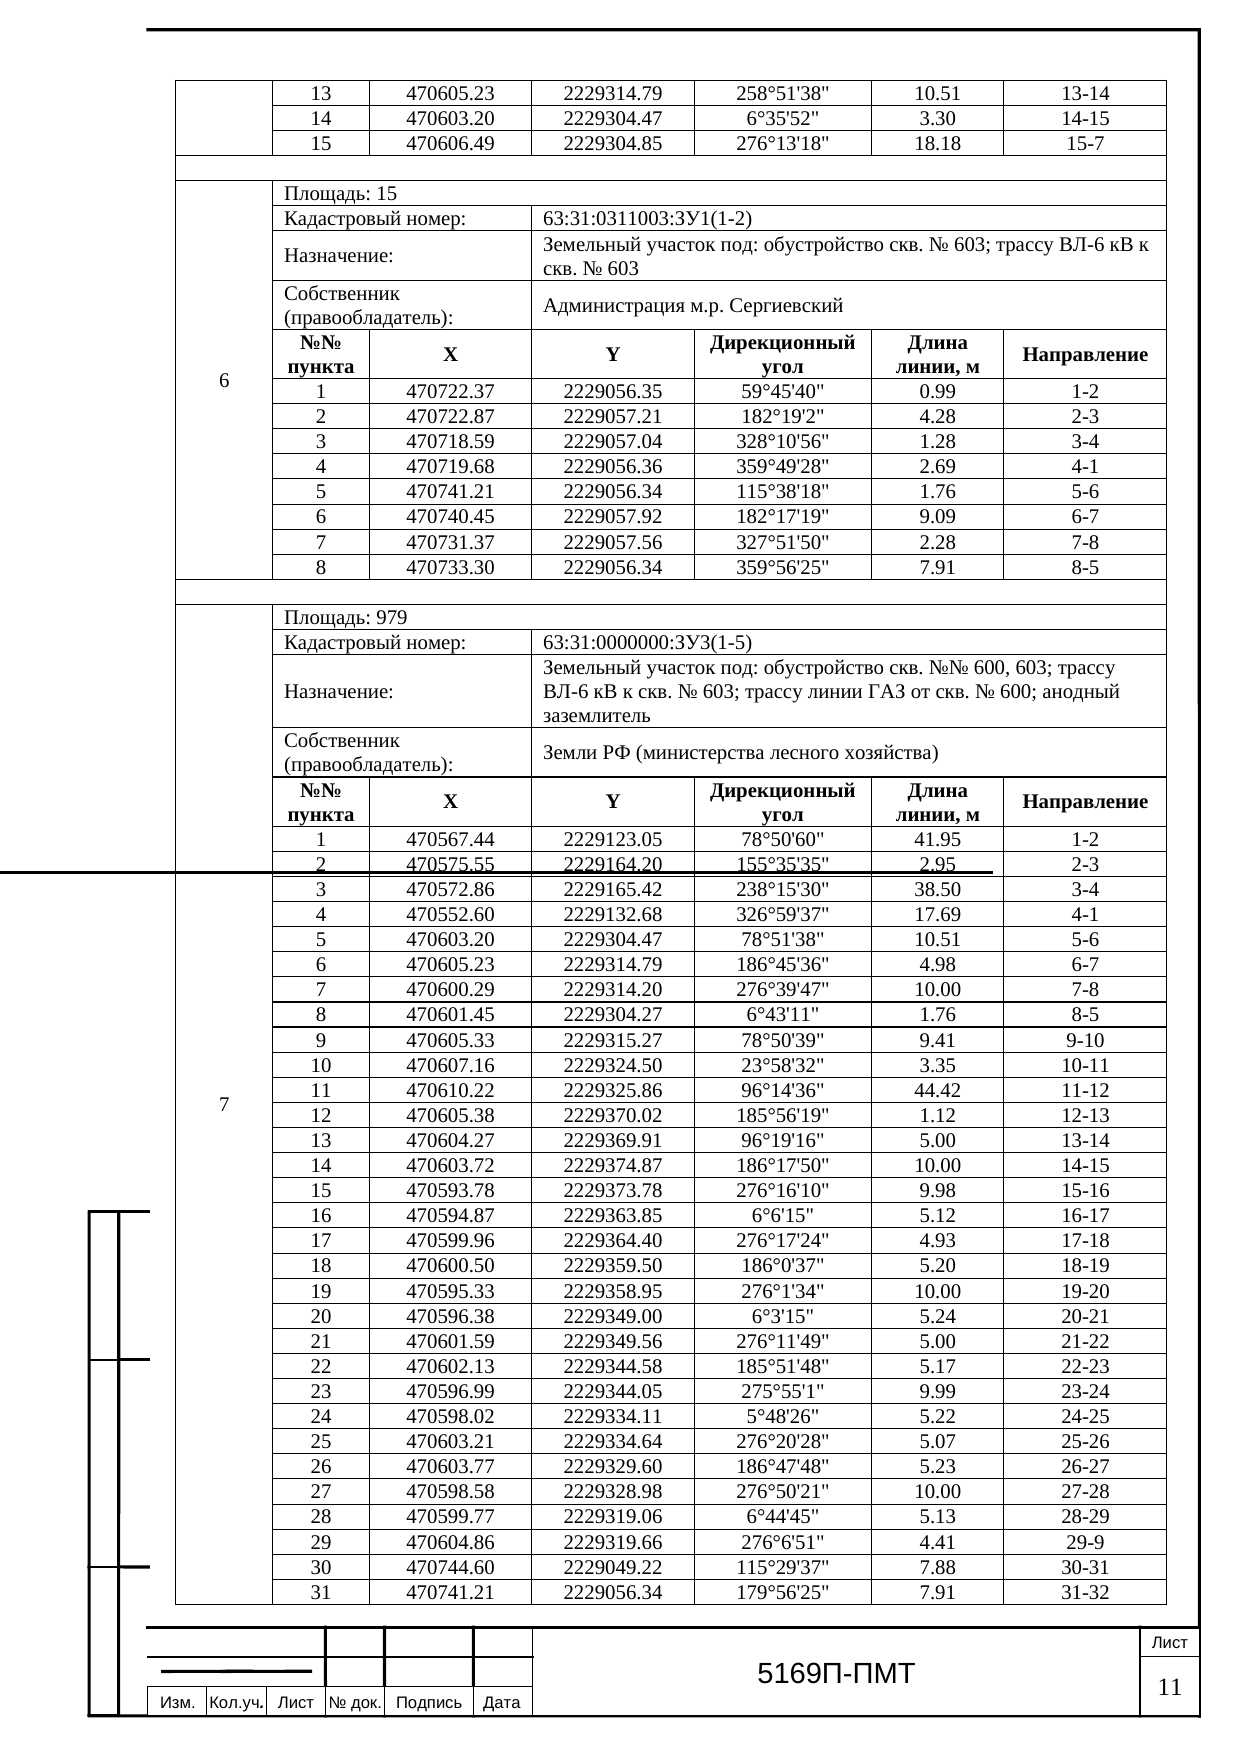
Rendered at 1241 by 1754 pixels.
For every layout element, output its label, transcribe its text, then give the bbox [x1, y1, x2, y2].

table_cell 276°13'18" [695, 131, 871, 155]
table_cell 470741.21 [370, 1580, 531, 1604]
table_cell 470605.23 [370, 81, 531, 105]
table_cell 1-2 [1004, 827, 1166, 851]
table_cell 2229056.36 [532, 454, 694, 478]
table_cell 5.07 [872, 1429, 1003, 1453]
table_cell 470602.13 [370, 1354, 531, 1378]
table_cell 186°17'50" [695, 1153, 871, 1177]
table_cell 12-13 [1004, 1103, 1166, 1127]
table_cell 276°50'21" [695, 1479, 871, 1503]
table_cell 15 [273, 131, 369, 155]
table_cell 6°6'15" [695, 1203, 871, 1227]
table_cell 5-6 [1004, 927, 1166, 951]
table_cell 9.09 [872, 505, 1003, 528]
table_cell 27-28 [1004, 1479, 1166, 1503]
table_cell 6°43'11" [695, 1003, 871, 1026]
table_cell 186°47'48" [695, 1454, 871, 1478]
table_cell 7 [273, 977, 369, 1001]
table_cell 10.00 [872, 1279, 1003, 1303]
table_cell 19 [273, 1279, 369, 1303]
table_cell 2.95 [872, 852, 1003, 876]
table_cell 470605.38 [370, 1103, 531, 1127]
table_cell 470572.86 [370, 877, 531, 901]
table_cell 4-1 [1004, 454, 1166, 478]
table_cell Назначение: [273, 655, 531, 727]
table_cell 12 [273, 1103, 369, 1127]
table_cell 470594.87 [370, 1203, 531, 1227]
table_cell X [370, 778, 531, 826]
table_cell 3.35 [872, 1053, 1003, 1077]
table_cell 9.99 [872, 1379, 1003, 1403]
table_cell 182°19'2" [695, 404, 871, 428]
table_cell 2229319.06 [532, 1505, 694, 1528]
table_cell 2229049.22 [532, 1555, 694, 1579]
table_cell 29-9 [1004, 1530, 1166, 1554]
table_cell 2229056.34 [532, 479, 694, 503]
table_cell 25-26 [1004, 1429, 1166, 1453]
table_cell 1 [273, 827, 369, 851]
table_cell Площадь: 979 [273, 605, 1166, 629]
table_cell 470605.23 [370, 952, 531, 976]
table_cell 30-31 [1004, 1555, 1166, 1579]
table_cell Земли РФ (министерства лесного хозяйства) [532, 728, 1166, 776]
table_cell 2 [273, 404, 369, 428]
table_cell 258°51'38" [695, 81, 871, 105]
table_cell 2229304.27 [532, 1003, 694, 1026]
table_cell 5.22 [872, 1404, 1003, 1428]
table_cell 0.99 [872, 379, 1003, 403]
table_cell 96°14'36" [695, 1078, 871, 1102]
table_cell 10.51 [872, 927, 1003, 951]
table_cell 327°51'50" [695, 530, 871, 554]
table_cell 10-11 [1004, 1053, 1166, 1077]
table_cell 326°59'37" [695, 902, 871, 926]
table_cell 2229304.85 [532, 131, 694, 155]
table_cell Кадастровый номер: [273, 630, 531, 654]
table_cell 2229315.27 [532, 1028, 694, 1052]
table_cell Площадь: 15 [273, 181, 1166, 205]
table_cell 470722.37 [370, 379, 531, 403]
table_cell 2229057.04 [532, 429, 694, 453]
table_cell 276°17'24" [695, 1228, 871, 1252]
table_cell 470606.49 [370, 131, 531, 155]
table_cell 28-29 [1004, 1505, 1166, 1528]
table_cell 15-16 [1004, 1178, 1166, 1202]
table_cell 8 [273, 1003, 369, 1026]
table_cell [176, 580, 1166, 604]
table_cell 4.28 [872, 404, 1003, 428]
table_cell 185°51'48" [695, 1354, 871, 1378]
table_cell 2229334.64 [532, 1429, 694, 1453]
table_cell 4-1 [1004, 902, 1166, 926]
table_cell 30 [273, 1555, 369, 1579]
table_cell 2229304.47 [532, 927, 694, 951]
table_cell [176, 156, 1166, 180]
table_cell Y [532, 330, 694, 378]
table_cell 470604.86 [370, 1530, 531, 1554]
table_cell 1-2 [1004, 379, 1166, 403]
table_cell 78°51'38" [695, 927, 871, 951]
table_cell 470741.21 [370, 479, 531, 503]
table_cell 9.98 [872, 1178, 1003, 1202]
table_cell 6°44'45" [695, 1505, 871, 1528]
table_cell 2229349.00 [532, 1304, 694, 1328]
table_cell 1.12 [872, 1103, 1003, 1127]
table_cell Направление [1004, 330, 1166, 378]
table_cell 11 [273, 1078, 369, 1102]
table_cell 13 [273, 1128, 369, 1152]
table_cell Собственник (правообладатель): [273, 728, 531, 776]
table_cell 7.88 [872, 1555, 1003, 1579]
table_cell 470604.27 [370, 1128, 531, 1152]
table_cell 328°10'56" [695, 429, 871, 453]
table_cell 2.28 [872, 530, 1003, 554]
table_cell 7 [176, 605, 272, 1604]
table_cell 3-4 [1004, 877, 1166, 901]
table_cell 470603.77 [370, 1454, 531, 1478]
table_cell 6-7 [1004, 952, 1166, 976]
table_cell 10 [273, 1053, 369, 1077]
table_cell 23-24 [1004, 1379, 1166, 1403]
table_cell 13-14 [1004, 1128, 1166, 1152]
table_cell 15 [273, 1178, 369, 1202]
table_cell 2229057.92 [532, 505, 694, 528]
table_cell 2229329.60 [532, 1454, 694, 1478]
table_cell 470599.96 [370, 1228, 531, 1252]
table_cell 19-20 [1004, 1279, 1166, 1303]
table_cell 9.41 [872, 1028, 1003, 1052]
table_cell 2229349.56 [532, 1329, 694, 1353]
table_cell 5.12 [872, 1203, 1003, 1227]
table_cell 470601.45 [370, 1003, 531, 1026]
table_cell Дирекционный угол [695, 778, 871, 826]
table_cell 25 [273, 1429, 369, 1453]
table_cell 17.69 [872, 902, 1003, 926]
table_cell 26 [273, 1454, 369, 1478]
table_cell 29 [273, 1530, 369, 1554]
table_cell 2229057.21 [532, 404, 694, 428]
table_cell 155°35'35" [695, 852, 871, 876]
table_cell 2229164.20 [532, 852, 694, 876]
table_cell 2229057.56 [532, 530, 694, 554]
table_cell 179°56'25" [695, 1580, 871, 1604]
table_cell 2229324.50 [532, 1053, 694, 1077]
table_cell Земельный участок под: обустройство скв. № 603; трассу ВЛ-6 кВ к скв. № 603 [532, 231, 1166, 279]
table_cell 470603.20 [370, 927, 531, 951]
table_cell Длина линии, м [872, 330, 1003, 378]
table_cell 470593.78 [370, 1178, 531, 1202]
table_cell 10.00 [872, 1479, 1003, 1503]
table_cell 38.50 [872, 877, 1003, 901]
table_cell 23 [273, 1379, 369, 1403]
table_cell 5.13 [872, 1505, 1003, 1528]
table_cell 2229369.91 [532, 1128, 694, 1152]
table_cell Назначение: [273, 231, 531, 279]
table_cell 17-18 [1004, 1228, 1166, 1252]
table_cell 2229056.34 [532, 1580, 694, 1604]
table_cell 13-14 [1004, 81, 1166, 105]
table_cell 6 [273, 952, 369, 976]
table_cell 21-22 [1004, 1329, 1166, 1353]
table_cell 7.91 [872, 555, 1003, 579]
table_cell 3-4 [1004, 429, 1166, 453]
table_cell 470603.20 [370, 106, 531, 130]
table_cell 2229358.95 [532, 1279, 694, 1303]
table_cell 4.98 [872, 952, 1003, 976]
table_cell 4 [273, 454, 369, 478]
table_cell 2-3 [1004, 404, 1166, 428]
table_cell 18.18 [872, 131, 1003, 155]
table_cell 22 [273, 1354, 369, 1378]
table_cell Земельный участок под: обустройство скв. №№ 600, 603; трассу ВЛ-6 кВ к скв. № 603; трассу линии ГАЗ от скв. № 600; анодный заземлитель [532, 655, 1166, 727]
table_cell 470607.16 [370, 1053, 531, 1077]
table_cell 359°49'28" [695, 454, 871, 478]
table_cell 2229344.58 [532, 1354, 694, 1378]
table_cell 6 [273, 505, 369, 528]
table_cell 1.28 [872, 429, 1003, 453]
table_cell Кадастровый номер: [273, 206, 531, 230]
table_cell 8-5 [1004, 1003, 1166, 1026]
table_cell 2229359.50 [532, 1254, 694, 1277]
table_cell 5.00 [872, 1329, 1003, 1353]
table_cell 5.17 [872, 1354, 1003, 1378]
table_cell 18 [273, 1254, 369, 1277]
table_cell 13 [273, 81, 369, 105]
table_cell 470731.37 [370, 530, 531, 554]
table_cell №№ пункта [273, 330, 369, 378]
table_cell 63:31:0000000:ЗУ3(1-5) [532, 630, 1166, 654]
table_cell 27 [273, 1479, 369, 1503]
table_cell 470567.44 [370, 827, 531, 851]
table_cell Направление [1004, 778, 1166, 826]
table_cell 186°0'37" [695, 1254, 871, 1277]
table_cell 2229344.05 [532, 1379, 694, 1403]
table_cell 18-19 [1004, 1254, 1166, 1277]
table_cell 276°11'49" [695, 1329, 871, 1353]
table_cell 2229328.98 [532, 1479, 694, 1503]
table_cell 470575.55 [370, 852, 531, 876]
table_cell Y [532, 778, 694, 826]
table_cell 7-8 [1004, 530, 1166, 554]
table_cell 24 [273, 1404, 369, 1428]
table_cell 4 [273, 902, 369, 926]
table_cell 2229319.66 [532, 1530, 694, 1554]
table_cell 2229364.40 [532, 1228, 694, 1252]
table_cell 3 [273, 429, 369, 453]
table_cell 6-7 [1004, 505, 1166, 528]
table_cell 1.76 [872, 1003, 1003, 1026]
table_cell 14 [273, 106, 369, 130]
table_cell 10.51 [872, 81, 1003, 105]
table_cell 23°58'32" [695, 1053, 871, 1077]
table_cell Администрация м.р. Сергиевский [532, 281, 1166, 329]
table_cell 185°56'19" [695, 1103, 871, 1127]
table_cell 276°1'34" [695, 1279, 871, 1303]
table_cell 26-27 [1004, 1454, 1166, 1478]
table_cell 5.23 [872, 1454, 1003, 1478]
table_cell 470603.21 [370, 1429, 531, 1453]
table_cell 10.00 [872, 977, 1003, 1001]
table_cell 470718.59 [370, 429, 531, 453]
table_cell 5.20 [872, 1254, 1003, 1277]
table_cell 470599.77 [370, 1505, 531, 1528]
table_cell 16-17 [1004, 1203, 1166, 1227]
table_cell 182°17'19" [695, 505, 871, 528]
table_cell 238°15'30" [695, 877, 871, 901]
table_cell 2.69 [872, 454, 1003, 478]
table_cell 4.41 [872, 1530, 1003, 1554]
table_cell 17 [273, 1228, 369, 1252]
table_cell 115°29'37" [695, 1555, 871, 1579]
table_cell 470600.29 [370, 977, 531, 1001]
table_cell 276°16'10" [695, 1178, 871, 1202]
table_cell 5°48'26" [695, 1404, 871, 1428]
table_cell 470596.38 [370, 1304, 531, 1328]
table_cell 2-3 [1004, 852, 1166, 876]
table_cell 8 [273, 555, 369, 579]
table_cell 276°39'47" [695, 977, 871, 1001]
table_cell 275°55'1" [695, 1379, 871, 1403]
table_cell 470744.60 [370, 1555, 531, 1579]
table_cell 9-10 [1004, 1028, 1166, 1052]
table_cell 470719.68 [370, 454, 531, 478]
table_cell 24-25 [1004, 1404, 1166, 1428]
table_cell 2229314.20 [532, 977, 694, 1001]
table_cell 2229363.85 [532, 1203, 694, 1227]
table_cell 8-5 [1004, 555, 1166, 579]
table_cell 5.00 [872, 1128, 1003, 1152]
table_cell 6°3'15" [695, 1304, 871, 1328]
table_cell 2229373.78 [532, 1178, 694, 1202]
table_cell 2229370.02 [532, 1103, 694, 1127]
table_cell 2 [273, 852, 369, 876]
table_cell 1 [273, 379, 369, 403]
table_cell 470733.30 [370, 555, 531, 579]
table_cell 470601.59 [370, 1329, 531, 1353]
table_cell 31 [273, 1580, 369, 1604]
table_cell X [370, 330, 531, 378]
table_cell 470722.87 [370, 404, 531, 428]
table_cell 78°50'60" [695, 827, 871, 851]
table_cell 28 [273, 1505, 369, 1528]
table_cell №№ пункта [273, 778, 369, 826]
table_cell 276°6'51" [695, 1530, 871, 1554]
table_cell 470600.50 [370, 1254, 531, 1277]
table_cell 5 [273, 927, 369, 951]
table_cell 6°35'52" [695, 106, 871, 130]
table_cell 470595.33 [370, 1279, 531, 1303]
table_cell 2229334.11 [532, 1404, 694, 1428]
table_cell 96°19'16" [695, 1128, 871, 1152]
table_cell 470552.60 [370, 902, 531, 926]
table_cell 22-23 [1004, 1354, 1166, 1378]
table_cell 2229325.86 [532, 1078, 694, 1102]
table_cell 7 [273, 530, 369, 554]
table_cell 10.00 [872, 1153, 1003, 1177]
table_cell 59°45'40" [695, 379, 871, 403]
table_cell 11-12 [1004, 1078, 1166, 1102]
table_cell 2229132.68 [532, 902, 694, 926]
table_cell 2229165.42 [532, 877, 694, 901]
table_cell 15-7 [1004, 131, 1166, 155]
table_cell Собственник (правообладатель): [273, 281, 531, 329]
table_cell 115°38'18" [695, 479, 871, 503]
table_cell 1.76 [872, 479, 1003, 503]
table_cell 2229304.47 [532, 106, 694, 130]
table_cell Дирекционный угол [695, 330, 871, 378]
table_cell 5-6 [1004, 479, 1166, 503]
table_cell 14-15 [1004, 106, 1166, 130]
table_cell 2229123.05 [532, 827, 694, 851]
table_cell 2229056.34 [532, 555, 694, 579]
table_cell 2229314.79 [532, 81, 694, 105]
table_cell 470605.33 [370, 1028, 531, 1052]
table_cell 2229314.79 [532, 952, 694, 976]
table_cell 14-15 [1004, 1153, 1166, 1177]
table_cell Длина линии, м [872, 778, 1003, 826]
table_cell 5.24 [872, 1304, 1003, 1328]
table_cell 4.93 [872, 1228, 1003, 1252]
table_cell 470610.22 [370, 1078, 531, 1102]
table_cell 3.30 [872, 106, 1003, 130]
table_cell 6 [176, 181, 272, 579]
table_cell 470596.99 [370, 1379, 531, 1403]
table_cell 16 [273, 1203, 369, 1227]
table_cell 78°50'39" [695, 1028, 871, 1052]
table_cell 276°20'28" [695, 1429, 871, 1453]
table_cell 3 [273, 877, 369, 901]
table_cell 21 [273, 1329, 369, 1353]
table_cell 359°56'25" [695, 555, 871, 579]
table_cell 9 [273, 1028, 369, 1052]
table_cell 41.95 [872, 827, 1003, 851]
table_cell 470598.58 [370, 1479, 531, 1503]
table_cell 63:31:0311003:ЗУ1(1-2) [532, 206, 1166, 230]
table_cell 2229056.35 [532, 379, 694, 403]
table_cell 20-21 [1004, 1304, 1166, 1328]
table_cell 7-8 [1004, 977, 1166, 1001]
table_cell 44.42 [872, 1078, 1003, 1102]
table_cell 2229374.87 [532, 1153, 694, 1177]
table_cell 470598.02 [370, 1404, 531, 1428]
table_cell 14 [273, 1153, 369, 1177]
table_cell 186°45'36" [695, 952, 871, 976]
table_cell 7.91 [872, 1580, 1003, 1604]
table_cell 470603.72 [370, 1153, 531, 1177]
table_cell 31-32 [1004, 1580, 1166, 1604]
table_cell 5 [273, 479, 369, 503]
table_cell 470740.45 [370, 505, 531, 528]
table_cell 20 [273, 1304, 369, 1328]
